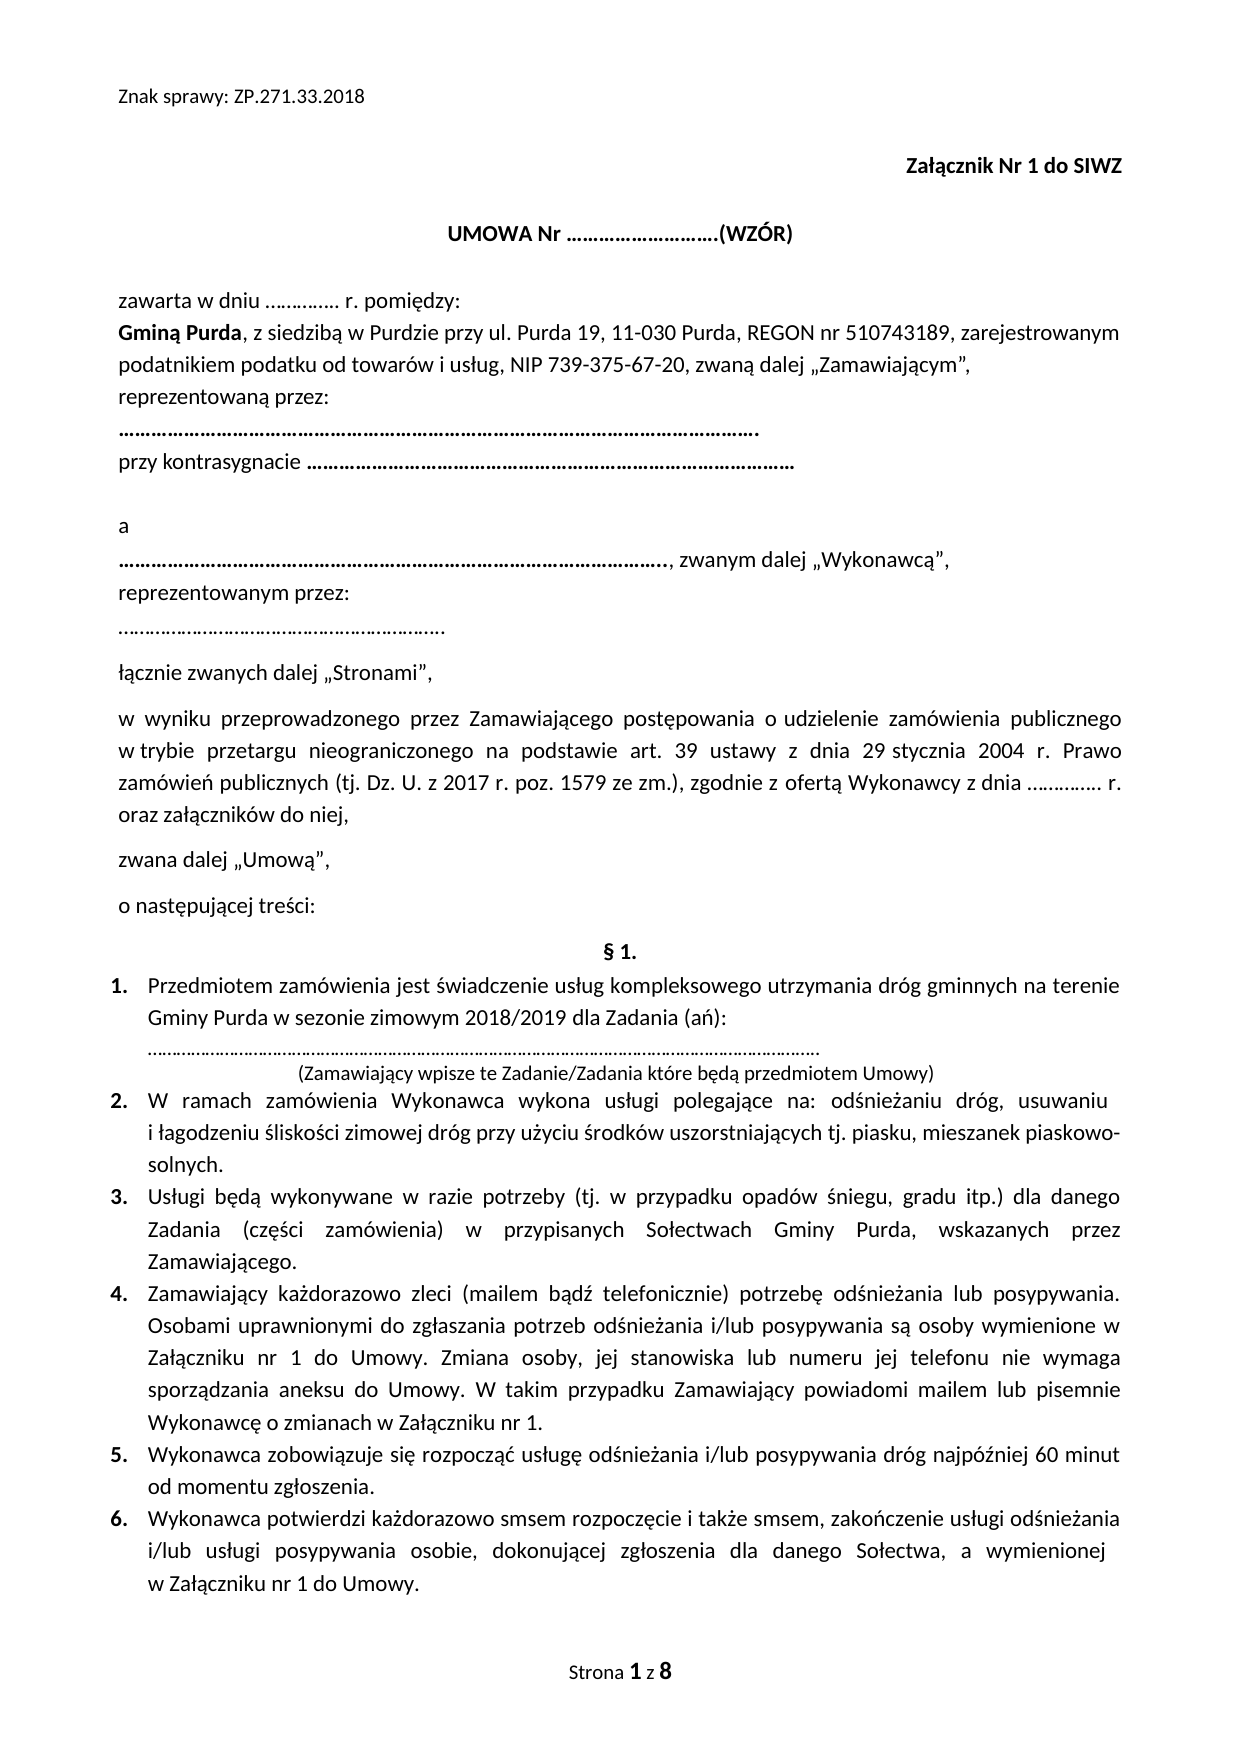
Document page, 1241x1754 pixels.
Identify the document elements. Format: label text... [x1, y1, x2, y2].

text w wyniku przeprowadzonego przez Zamawiającego postępowania o udzielenie zamówienia publicznego w trybie przetargu nieograniczonego na podstawie art. 39 ustawy z dnia 29 stycznia 2004 r. Prawo zamówień publicznych (tj. Dz. U. z 2017 r. poz. 1579 ze zm.), zgodnie z ofertą Wykonawcy z dnia ………….. r. oraz załączników do niej, [118, 704, 1122, 828]
text § 1. [118, 937, 1122, 965]
list Usługi będą wykonywane w razie potrzeby (tj. w przypadku opadów śniegu, gradu itp.) dla danego Zadania (części zamówienia) w przypisanych Sołectwach Gminy Purda, wskazanych przez Zamawiającego. [110, 1182, 1122, 1275]
list Zamawiający każdorazowo zleci (mailem bądź telefonicznie) potrzebę odśnieżania lub posypywania. Osobami uprawnionymi do zgłaszania potrzeb odśnieżania i/lub posypywania są osoby wymienione w Załączniku nr 1 do Umowy. Zmiana osoby, jej stanowiska lub numeru jej telefonu nie wymaga sporządzania aneksu do Umowy. W takim przypadku Zamawiający powiadomi mailem lub pisemnie Wykonawcę o zmianach w Załączniku nr 1. [110, 1279, 1122, 1436]
text (Zamawiający wpisze te Zadanie/Zadania które będą przedmiotem Umowy) [298, 1061, 1122, 1086]
text ……………………………………………………………………………………….., zwanym dalej „Wykonawcą”, [118, 545, 1122, 573]
text łącznie zwanych dalej „Stronami”, [118, 658, 1122, 686]
text …………………………………………………….. [118, 612, 1122, 640]
list Wykonawca potwierdzi każdorazowo smsem rozpoczęcie i także smsem, zakończenie usługi odśnieżania i/lub usługi posypywania osobie, dokonującej zgłoszenia dla danego Sołectwa, a wymienionej w Załączniku nr 1 do Umowy. [110, 1504, 1122, 1597]
text Załącznik Nr 1 do SIWZ [118, 152, 1122, 180]
text o następującej treści: [118, 891, 1122, 919]
text reprezentowaną przez: [118, 382, 1122, 410]
text zawarta w dniu ………….. r. pomiędzy: [118, 286, 1122, 314]
list W ramach zamówienia Wykonawca wykona usługi polegające na: odśnieżaniu dróg, usuwaniu i łagodzeniu śliskości zimowej dróg przy użyciu środków uszorstniających tj. piasku, mieszanek piaskowo-solnych. [110, 1086, 1122, 1178]
text przy kontrasygnacie ……………………………………………………………………………… [118, 447, 1122, 475]
text ………………………………………………………………………………………………………………………….. [148, 1035, 1122, 1061]
text Gminą Purda, z siedzibą w Purdzie przy ul. Purda 19, 11-030 Purda, REGON nr 510743189, zarejestrowanym podatnikiem podatku od towarów i usług, NIP 739-375-67-20, zwaną dalej „Zamawiającym”, [118, 318, 1122, 378]
list Przedmiotem zamówienia jest świadczenie usług kompleksowego utrzymania dróg gminnych na terenie Gminy Purda w sezonie zimowym 2018/2019 dla Zadania (ań): [110, 971, 1122, 1031]
text reprezentowanym przez: [118, 578, 1122, 606]
text zwana dalej „Umową”, [118, 845, 1122, 873]
text UMOWA Nr ……………………….(WZÓR) [118, 219, 1122, 247]
list Wykonawca zobowiązuje się rozpocząć usługę odśnieżania i/lub posypywania dróg najpóźniej 60 minut od momentu zgłoszenia. [110, 1440, 1122, 1500]
text ………………………………………………………………………………………………………. [118, 414, 1122, 443]
text a [118, 511, 1122, 539]
